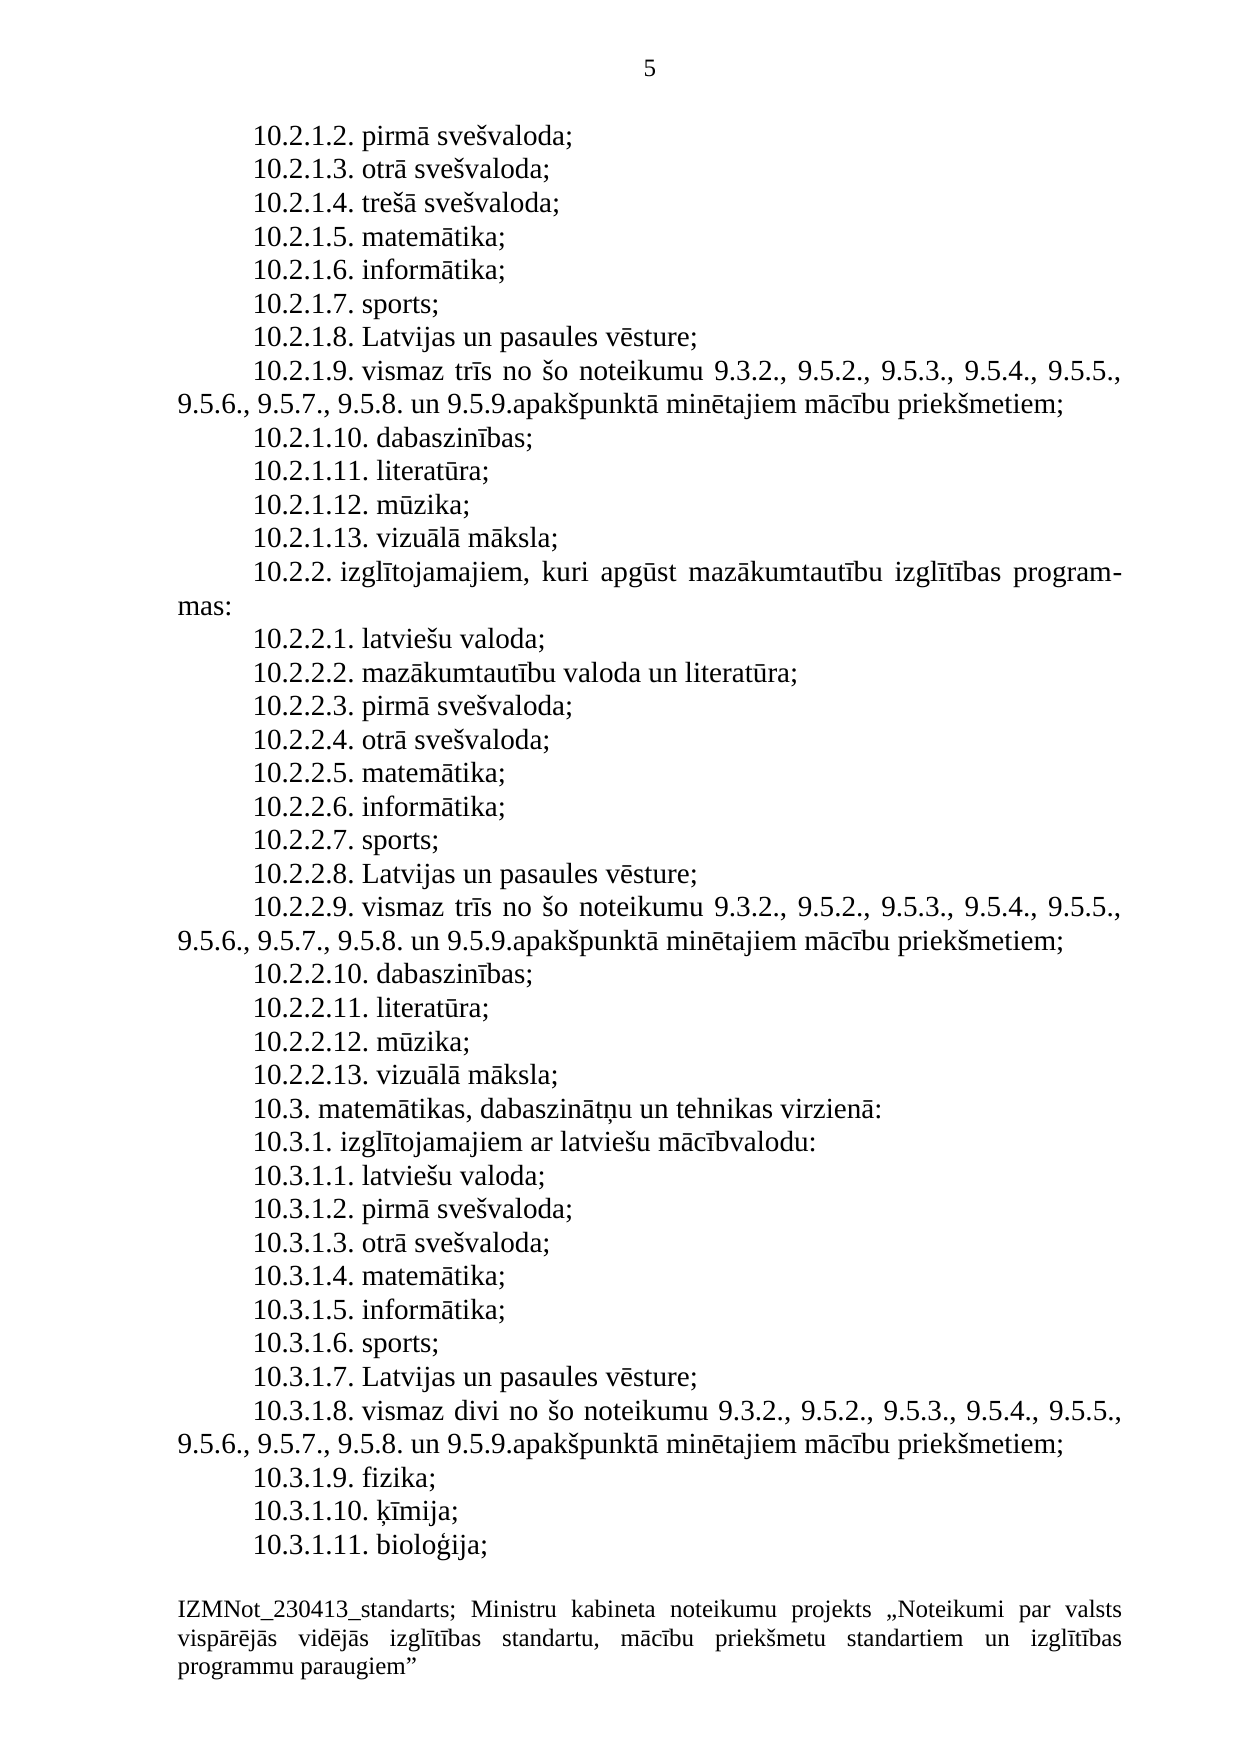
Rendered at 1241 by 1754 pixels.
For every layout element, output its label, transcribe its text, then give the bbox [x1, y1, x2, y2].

text 10.2.1.2. pirmā svešvaloda; [177, 118, 1122, 152]
text 10.2.2.4. otrā svešvaloda; [177, 722, 1122, 755]
text 10.2.1.4. trešā svešvaloda; [177, 185, 1122, 219]
text 10.2.1.12. mūzika; [177, 487, 1122, 521]
text 10.3.1.2. pirmā svešvaloda; [177, 1191, 1122, 1225]
text 10.3.1.8. vismaz divi no šo noteikumu 9.3.2., 9.5.2., 9.5.3., 9.5.4., 9.5.5., 9.5.6., 9.5.7., 9.5.8. un 9.5.9.apakšpunktā minētajiem mācību priekšmetiem; [177, 1393, 1122, 1460]
text 10.3.1.3. otrā svešvaloda; [177, 1225, 1122, 1258]
text 10.2.1.9. vismaz trīs no šo noteikumu 9.3.2., 9.5.2., 9.5.3., 9.5.4., 9.5.5., 9.5.6., 9.5.7., 9.5.8. un 9.5.9.apakšpunktā minētajiem mācību priekšmetiem; [177, 353, 1122, 420]
text 10.3.1.4. matemātika; [177, 1258, 1122, 1292]
text 10.2.2. izglītojamajiem, kuri apgūst mazākumtautību izglītības programmas: [177, 554, 1122, 621]
text 10.2.1.8. Latvijas un pasaules vēsture; [177, 319, 1122, 353]
text 10.2.2.6. informātika; [177, 789, 1122, 822]
text 10.2.1.6. informātika; [177, 252, 1122, 286]
text 10.2.1.7. sports; [177, 286, 1122, 319]
text 10.2.1.11. literatūra; [177, 453, 1122, 487]
text 10.2.2.8. Latvijas un pasaules vēsture; [177, 856, 1122, 889]
text 10.3.1.1. latviešu valoda; [177, 1158, 1122, 1191]
text 10.2.2.13. vizuālā māksla; [177, 1057, 1122, 1091]
text 10.3.1.7. Latvijas un pasaules vēsture; [177, 1359, 1122, 1393]
text 10.2.1.13. vizuālā māksla; [177, 521, 1122, 554]
text 10.3.1. izglītojamajiem ar latviešu mācībvalodu: [177, 1124, 1122, 1158]
text 10.2.2.3. pirmā svešvaloda; [177, 688, 1122, 722]
text 10.2.1.5. matemātika; [177, 219, 1122, 252]
text 10.2.1.3. otrā svešvaloda; [177, 152, 1122, 185]
text 10.3.1.11. bioloģija; [177, 1527, 1122, 1560]
text 10.3. matemātikas, dabaszinātņu un tehnikas virzienā: [177, 1091, 1122, 1124]
text 10.2.2.2. mazākumtautību valoda un literatūra; [177, 655, 1122, 688]
text 10.2.2.10. dabaszinības; [177, 957, 1122, 990]
text 10.2.2.5. matemātika; [177, 755, 1122, 789]
text 10.3.1.9. fizika; [177, 1460, 1122, 1493]
text 10.2.2.11. literatūra; [177, 990, 1122, 1024]
text 10.3.1.5. informātika; [177, 1292, 1122, 1326]
text 10.3.1.6. sports; [177, 1326, 1122, 1359]
text 10.2.2.1. latviešu valoda; [177, 621, 1122, 655]
text 10.2.2.7. sports; [177, 822, 1122, 856]
text 10.2.2.12. mūzika; [177, 1024, 1122, 1057]
text 10.2.1.10. dabaszinības; [177, 420, 1122, 453]
text 10.3.1.10. ķīmija; [177, 1493, 1122, 1527]
text 10.2.2.9. vismaz trīs no šo noteikumu 9.3.2., 9.5.2., 9.5.3., 9.5.4., 9.5.5., 9.5.6., 9.5.7., 9.5.8. un 9.5.9.apakšpunktā minētajiem mācību priekšmetiem; [177, 889, 1122, 957]
